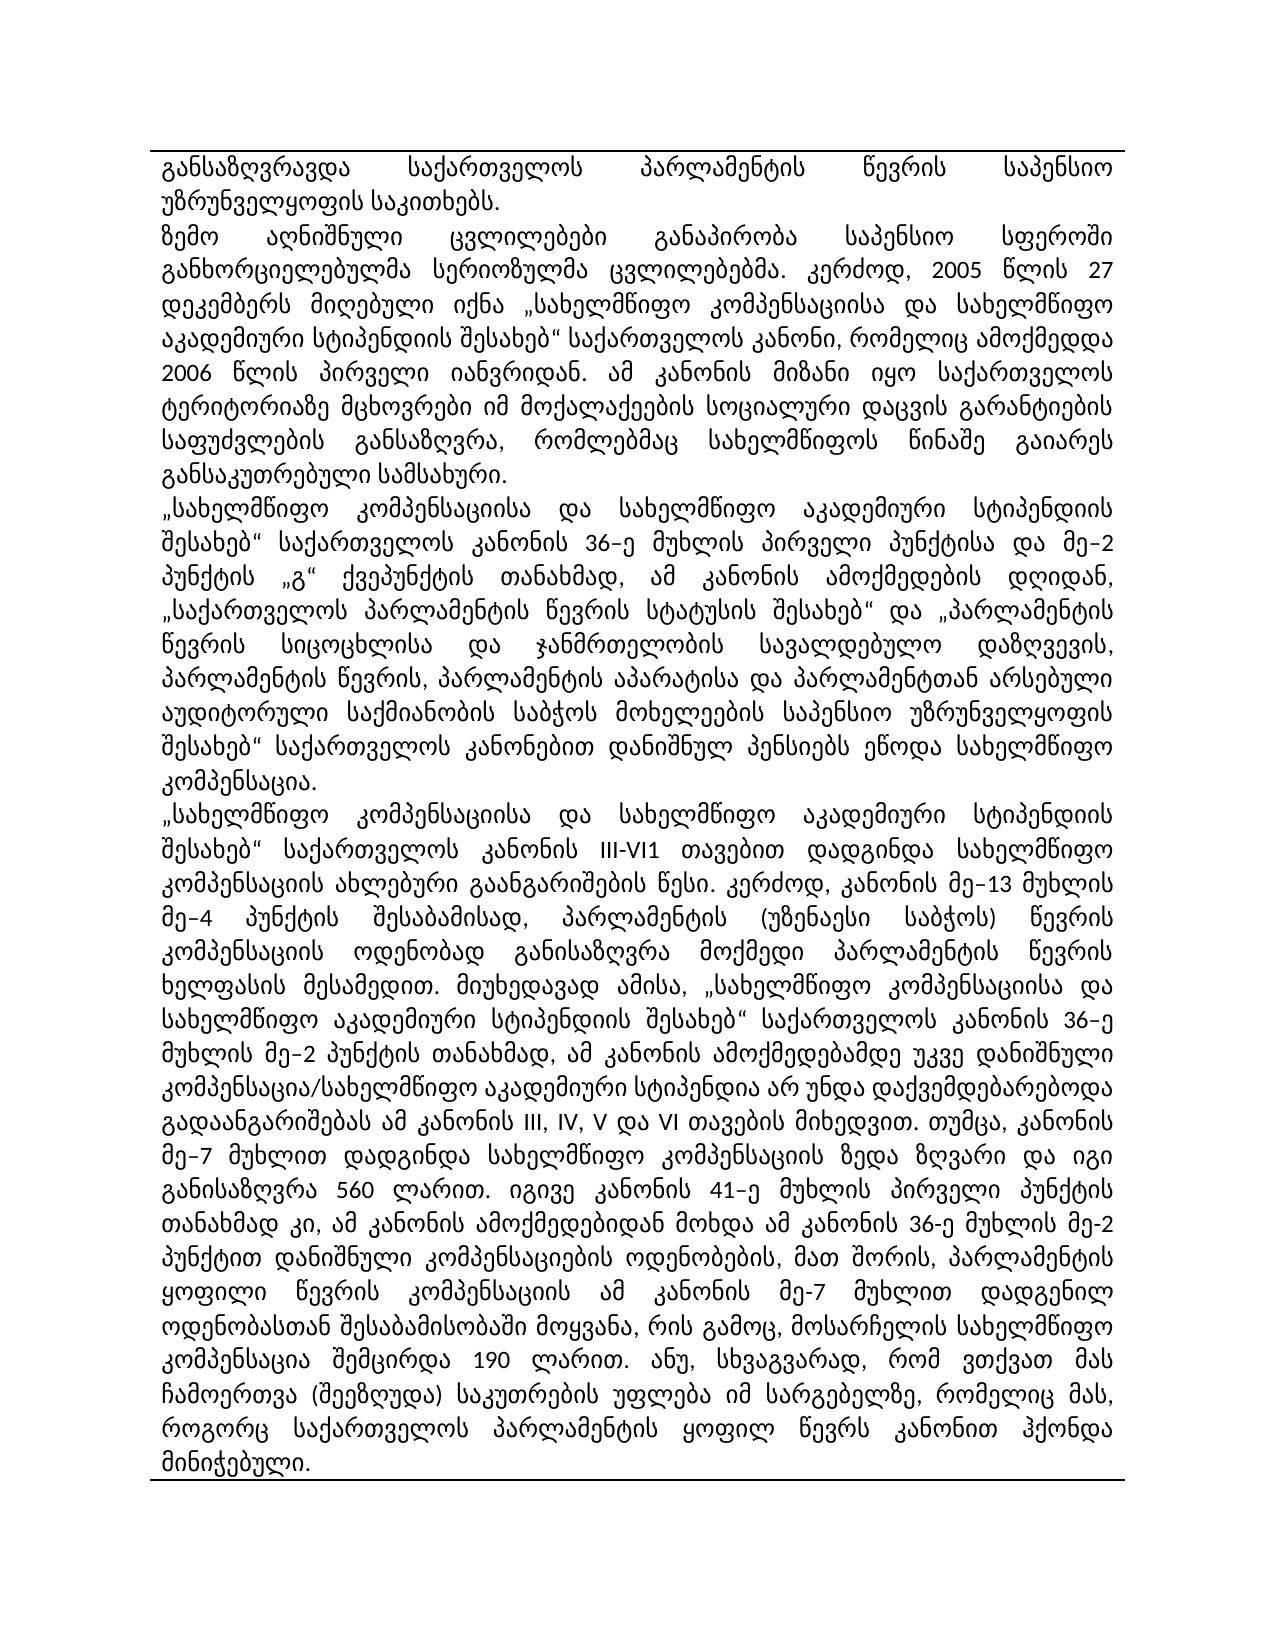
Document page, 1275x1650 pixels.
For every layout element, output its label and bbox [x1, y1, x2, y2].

table_cell [150, 152, 1125, 1478]
